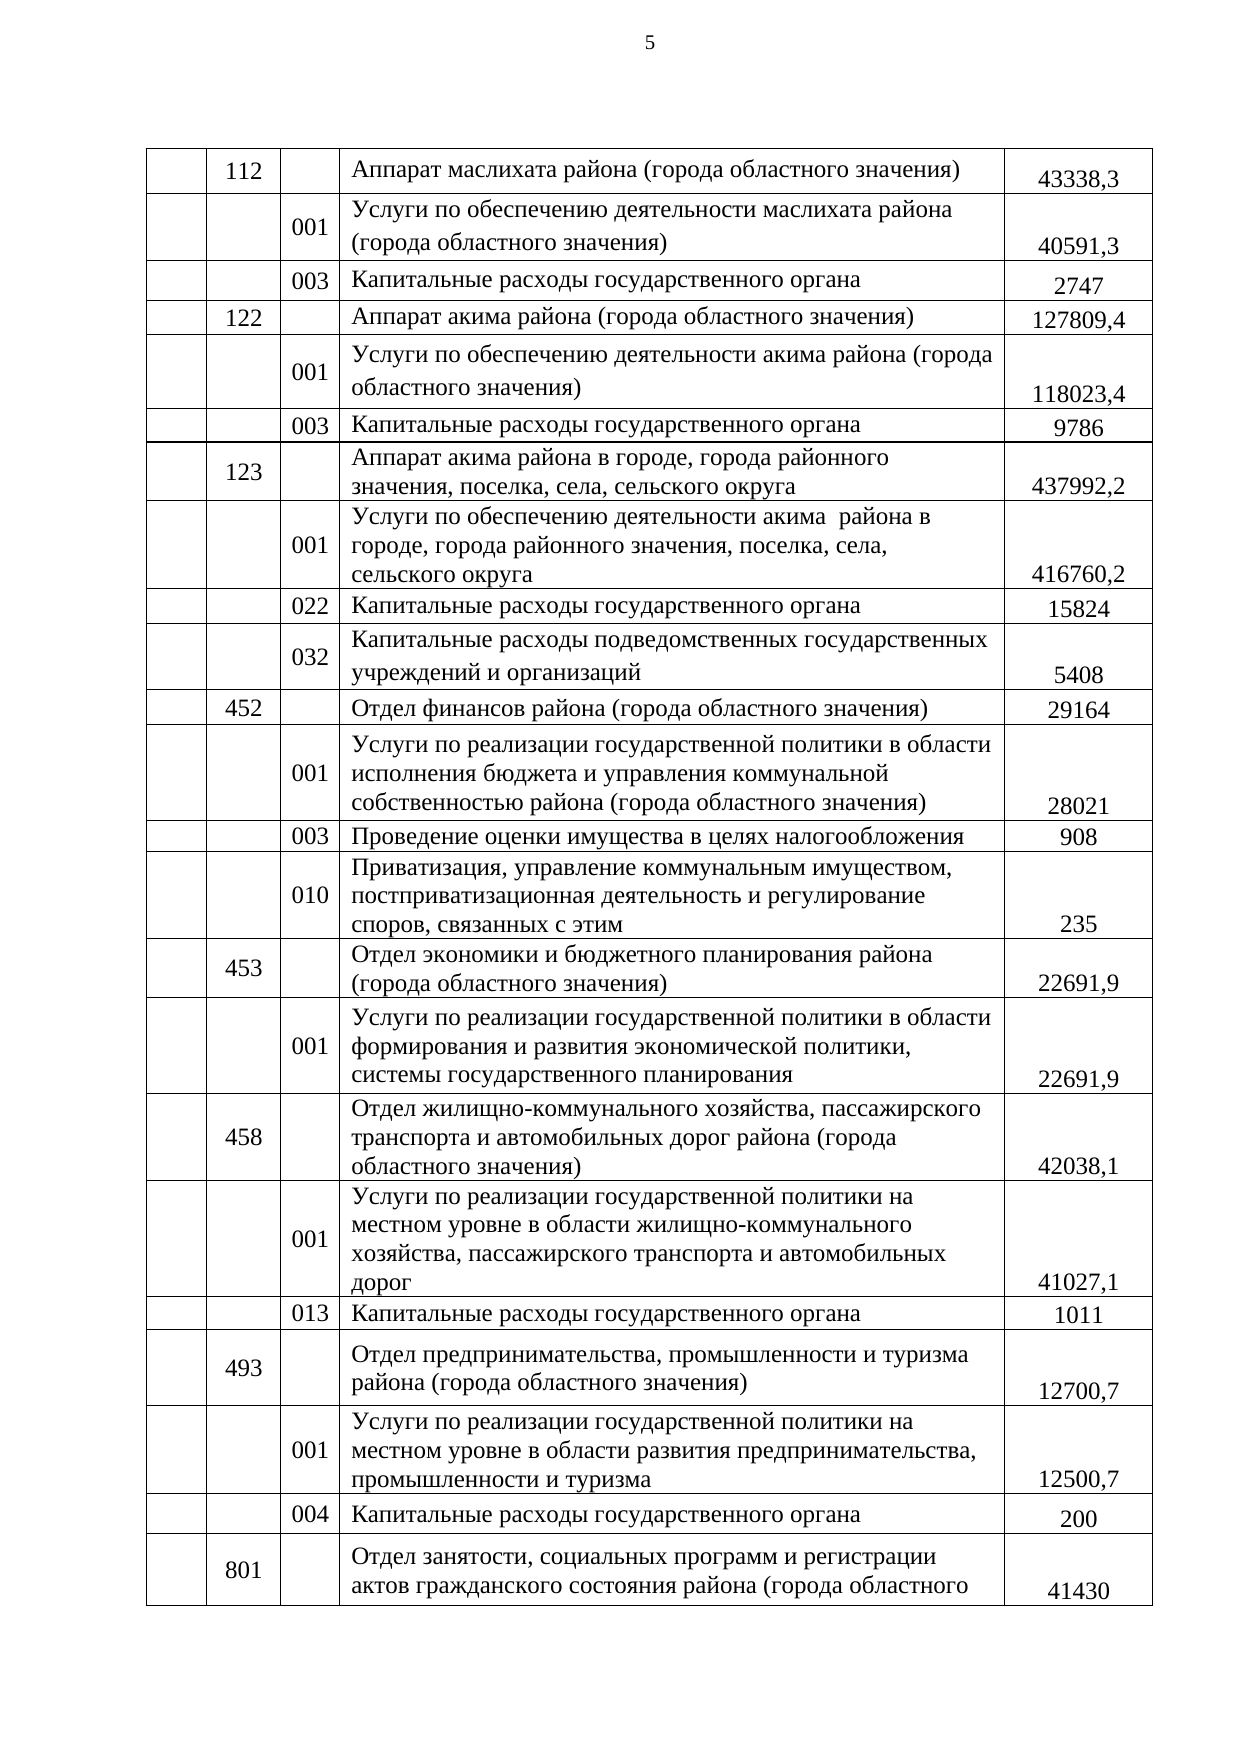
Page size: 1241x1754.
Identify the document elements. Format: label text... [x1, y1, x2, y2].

table_cell Приватизация, управление коммунальным имуществом, постприватизационная деятельность и регулирование споров, связанных с этим [340, 852, 1004, 938]
table_cell [281, 1094, 339, 1180]
table_cell [147, 1297, 206, 1329]
table_cell [147, 690, 206, 724]
table_cell 010 [281, 852, 339, 938]
table_cell [207, 1181, 280, 1296]
table_cell 001 [281, 501, 339, 588]
table_cell [207, 409, 280, 441]
table_cell [281, 1534, 339, 1605]
table_cell [147, 149, 206, 193]
table_cell 908 [1005, 821, 1152, 851]
table_cell [207, 1494, 280, 1533]
table_cell 122 [207, 301, 280, 334]
table_cell [147, 725, 206, 819]
table_cell [207, 624, 280, 689]
table_cell 41027,1 [1005, 1181, 1152, 1296]
table_cell 458 [207, 1094, 280, 1180]
table_cell [147, 1181, 206, 1296]
table_cell 118023,4 [1005, 335, 1152, 408]
table_cell 032 [281, 624, 339, 689]
table_cell 001 [281, 335, 339, 408]
table_cell Услуги по реализации государственной политики на местном уровне в области развития предпринимательства, промышленности и туризма [340, 1406, 1004, 1492]
table_cell 437992,2 [1005, 443, 1152, 500]
table_cell 452 [207, 690, 280, 724]
table_cell 9786 [1005, 409, 1152, 441]
table_cell Аппарат акима района (города областного значения) [340, 301, 1004, 334]
table_cell [147, 1330, 206, 1405]
table_cell Отдел финансов района (города областного значения) [340, 690, 1004, 724]
table_cell [147, 852, 206, 938]
table_cell [207, 501, 280, 588]
table_cell 235 [1005, 852, 1152, 938]
table_cell 29164 [1005, 690, 1152, 724]
table_cell [147, 501, 206, 588]
table_cell [207, 852, 280, 938]
table_cell [281, 301, 339, 334]
table_cell Отдел экономики и бюджетного планирования района (города областного значения) [340, 939, 1004, 997]
table_cell Капитальные расходы государственного органа [340, 261, 1004, 300]
table_cell 28021 [1005, 725, 1152, 819]
table_cell [147, 1494, 206, 1533]
table_cell 013 [281, 1297, 339, 1329]
table_cell 003 [281, 409, 339, 441]
table_cell [147, 301, 206, 334]
table_cell Проведение оценки имущества в целях налогообложения [340, 821, 1004, 851]
table_cell 001 [281, 194, 339, 260]
table_cell [147, 1534, 206, 1605]
table_cell [281, 690, 339, 724]
table_cell Капитальные расходы государственного органа [340, 589, 1004, 623]
table_cell 40591,3 [1005, 194, 1152, 260]
table_cell [147, 443, 206, 500]
table_cell [147, 1406, 206, 1492]
table_cell Услуги по обеспечению деятельности маслихата района (города областного значения) [340, 194, 1004, 260]
table_cell [147, 335, 206, 408]
table_cell Капитальные расходы государственного органа [340, 409, 1004, 441]
table_cell [147, 409, 206, 441]
table_cell [147, 821, 206, 851]
table_cell 5408 [1005, 624, 1152, 689]
table_cell 41430 [1005, 1534, 1152, 1605]
table_cell 127809,4 [1005, 301, 1152, 334]
table_cell 42038,1 [1005, 1094, 1152, 1180]
table_cell [207, 821, 280, 851]
table_cell [207, 194, 280, 260]
table_cell 453 [207, 939, 280, 997]
table_cell Услуги по обеспечению деятельности акима района в городе, города районного значения, поселка, села, сельского округа [340, 501, 1004, 588]
table_cell [207, 1297, 280, 1329]
table_cell 22691,9 [1005, 939, 1152, 997]
table_cell 001 [281, 725, 339, 819]
table_cell Капитальные расходы государственного органа [340, 1297, 1004, 1329]
table_cell Услуги по реализации государственной политики в области исполнения бюджета и управления коммунальной собственностью района (города областного значения) [340, 725, 1004, 819]
table_cell [147, 939, 206, 997]
table_cell 2747 [1005, 261, 1152, 300]
table_cell Аппарат маслихата района (города областного значения) [340, 149, 1004, 193]
table_cell 801 [207, 1534, 280, 1605]
table_cell [207, 261, 280, 300]
table_cell 493 [207, 1330, 280, 1405]
table_cell [281, 939, 339, 997]
table_cell [207, 998, 280, 1092]
table_cell 112 [207, 149, 280, 193]
table_cell 123 [207, 443, 280, 500]
table_cell [281, 443, 339, 500]
table_cell [147, 261, 206, 300]
table_cell [147, 194, 206, 260]
table_cell 003 [281, 261, 339, 300]
table_cell 22691,9 [1005, 998, 1152, 1092]
table_cell [207, 589, 280, 623]
table_cell [147, 624, 206, 689]
table_cell [147, 589, 206, 623]
table_cell 001 [281, 998, 339, 1092]
table_cell 12500,7 [1005, 1406, 1152, 1492]
table_cell [147, 998, 206, 1092]
table_cell 200 [1005, 1494, 1152, 1533]
table_cell 43338,3 [1005, 149, 1152, 193]
table_cell Отдел жилищно-коммунального хозяйства, пассажирского транспорта и автомобильных дорог района (города областного значения) [340, 1094, 1004, 1180]
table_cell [340, 1534, 1004, 1605]
table_cell Услуги по реализации государственной политики в области формирования и развития экономической политики, системы государственного планирования [340, 998, 1004, 1092]
table_cell 022 [281, 589, 339, 623]
table_cell [281, 149, 339, 193]
table_cell Капитальные расходы государственного органа [340, 1494, 1004, 1533]
table_cell 003 [281, 821, 339, 851]
table_cell 12700,7 [1005, 1330, 1152, 1405]
table_cell [207, 1406, 280, 1492]
table_cell 1011 [1005, 1297, 1152, 1329]
table_cell 004 [281, 1494, 339, 1533]
table_cell Отдел предпринимательства, промышленности и туризма района (города областного значения) [340, 1330, 1004, 1405]
table_cell [281, 1330, 339, 1405]
table_cell Аппарат акима района в городе, города районного значения, поселка, села, сельского округа [340, 443, 1004, 500]
table_cell [207, 335, 280, 408]
table_cell 416760,2 [1005, 501, 1152, 588]
table_cell 15824 [1005, 589, 1152, 623]
table_cell [207, 725, 280, 819]
table_cell Капитальные расходы подведомственных государственных учреждений и организаций [340, 624, 1004, 689]
table_cell Услуги по обеспечению деятельности акима района (города областного значения) [340, 335, 1004, 408]
table_cell 001 [281, 1406, 339, 1492]
table_cell 001 [281, 1181, 339, 1296]
table_cell Услуги по реализации государственной политики на местном уровне в области жилищно-коммунального хозяйства, пассажирского транспорта и автомобильных дорог [340, 1181, 1004, 1296]
table_cell [147, 1094, 206, 1180]
